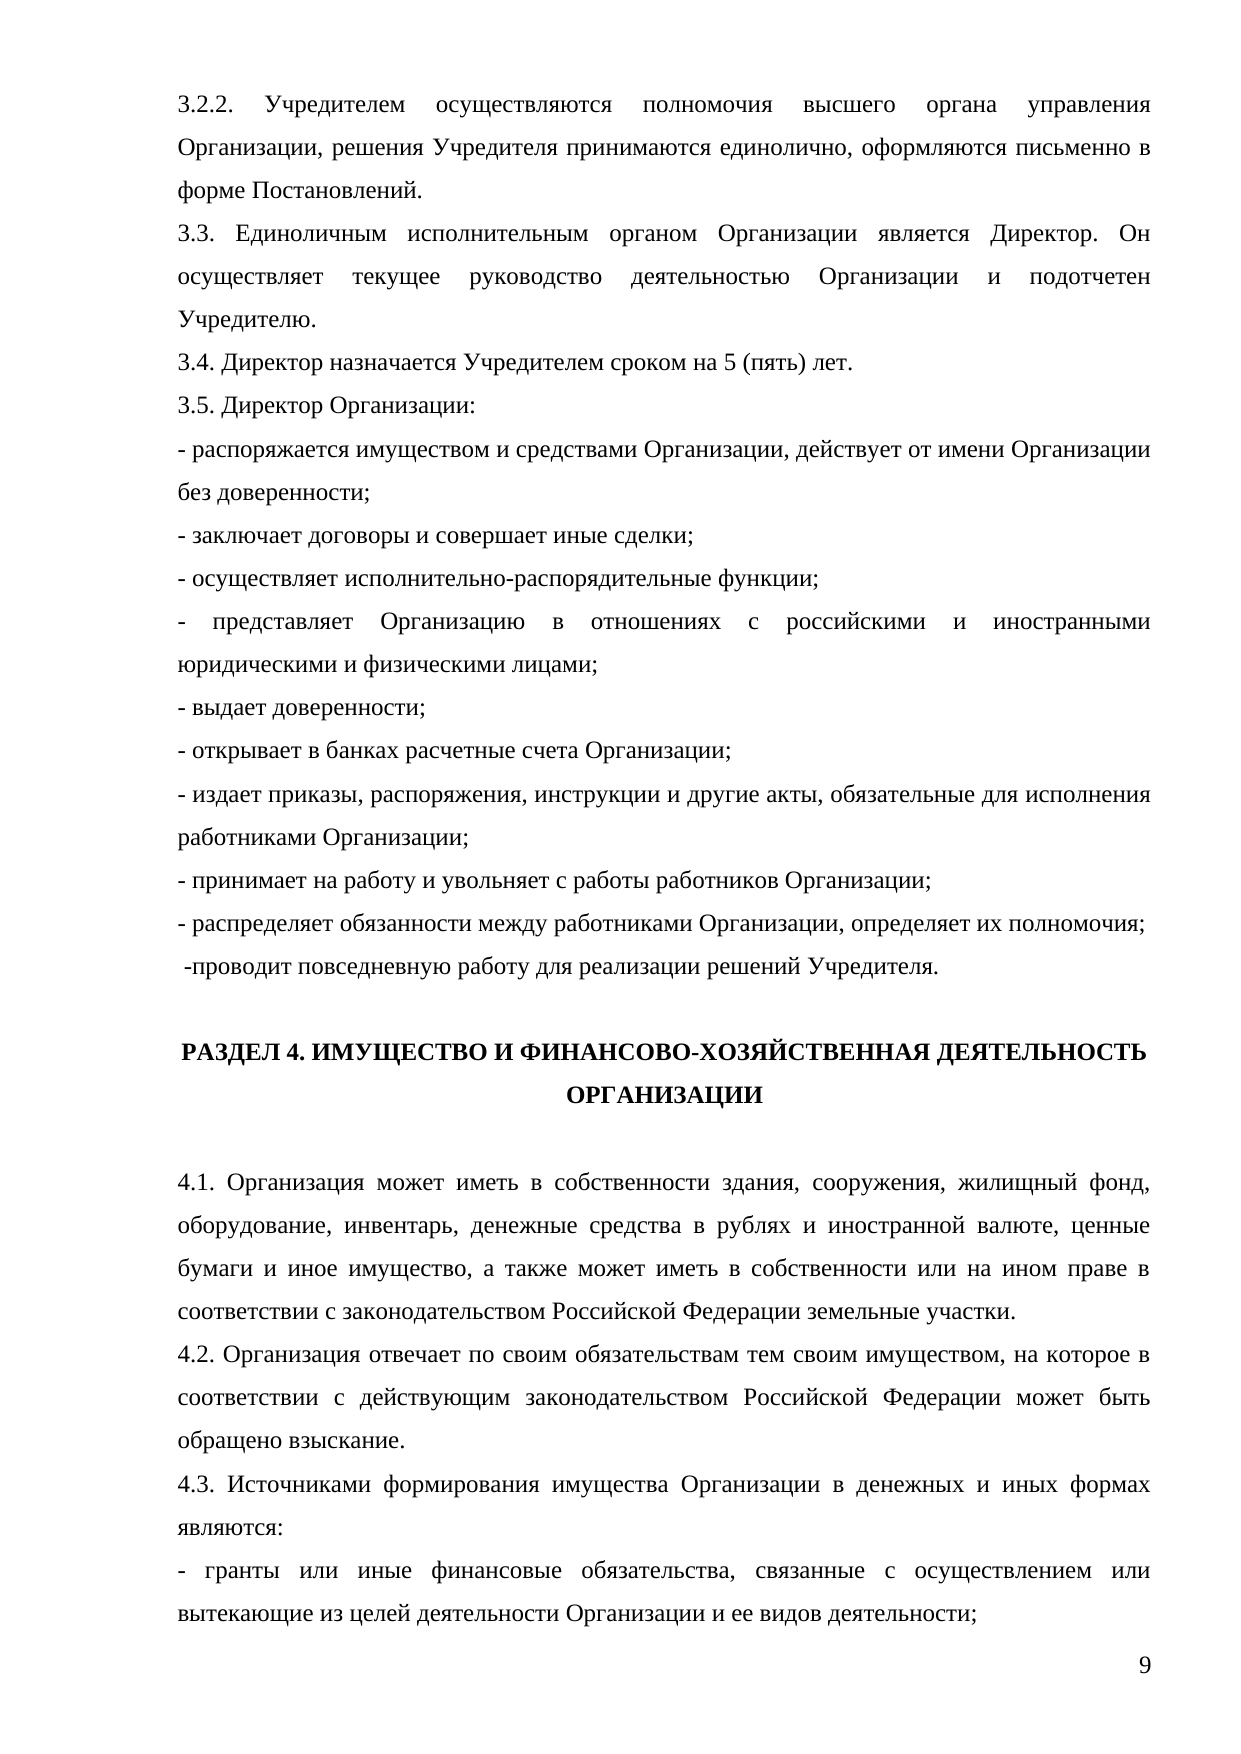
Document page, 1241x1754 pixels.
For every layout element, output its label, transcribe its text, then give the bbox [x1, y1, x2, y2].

text 3.4. Директор назначается Учредителем сроком на 5 (пять) лет. [177, 347, 1152, 376]
text - распоряжается имуществом и средствами Организации, действует от имени Организации без доверенности; [177, 434, 1152, 506]
text - выдает доверенности; [177, 692, 1152, 721]
text - принимает на работу и увольняет с работы работников Организации; [177, 865, 1152, 894]
text - открывает в банках расчетные счета Организации; [177, 736, 1152, 764]
text 4.3. Источниками формирования имущества Организации в денежных и иных формах являются: [177, 1469, 1152, 1541]
text - распределяет обязанности между работниками Организации, определяет их полномочия; [177, 908, 1152, 937]
text 3.5. Директор Организации: [177, 391, 1152, 419]
text - издает приказы, распоряжения, инструкции и другие акты, обязательные для исполнения работниками Организации; [177, 779, 1152, 851]
text 4.2. Организация отвечает по своим обязательствам тем своим имуществом, на которое в соответствии с действующим законодательством Российской Федерации может быть обращено взыскание. [177, 1339, 1152, 1454]
text РАЗДЕЛ 4. ИМУЩЕСТВО И ФИНАНСОВО-ХОЗЯЙСТВЕННАЯ ДЕЯТЕЛЬНОСТЬ ОРГАНИЗАЦИИ [177, 1037, 1152, 1109]
text - заключает договоры и совершает иные сделки; [177, 520, 1152, 549]
text 4.1. Организация может иметь в собственности здания, сооружения, жилищный фонд, оборудование, инвентарь, денежные средства в рублях и иностранной валюте, ценные бумаги и иное имущество, а также может иметь в собственности или на ином праве в соответствии с законодательством Российской Федерации земельные участки. [177, 1167, 1152, 1325]
text - гранты или иные финансовые обязательства, связанные с осуществлением или вытекающие из целей деятельности Организации и ее видов деятельности; [177, 1555, 1152, 1627]
text - представляет Организацию в отношениях с российскими и иностранными юридическими и физическими лицами; [177, 606, 1152, 678]
text 3.2.2. Учредителем осуществляются полномочия высшего органа управления Организации, решения Учредителя принимаются единолично, оформляются письменно в форме Постановлений. [177, 89, 1152, 204]
text 3.3. Единоличным исполнительным органом Организации является Директор. Он осуществляет текущее руководство деятельностью Организации и подотчетен Учредителю. [177, 218, 1152, 333]
text - осуществляет исполнительно-распорядительные функции; [177, 563, 1152, 592]
text -проводит повседневную работу для реализации решений Учредителя. [177, 951, 1152, 980]
